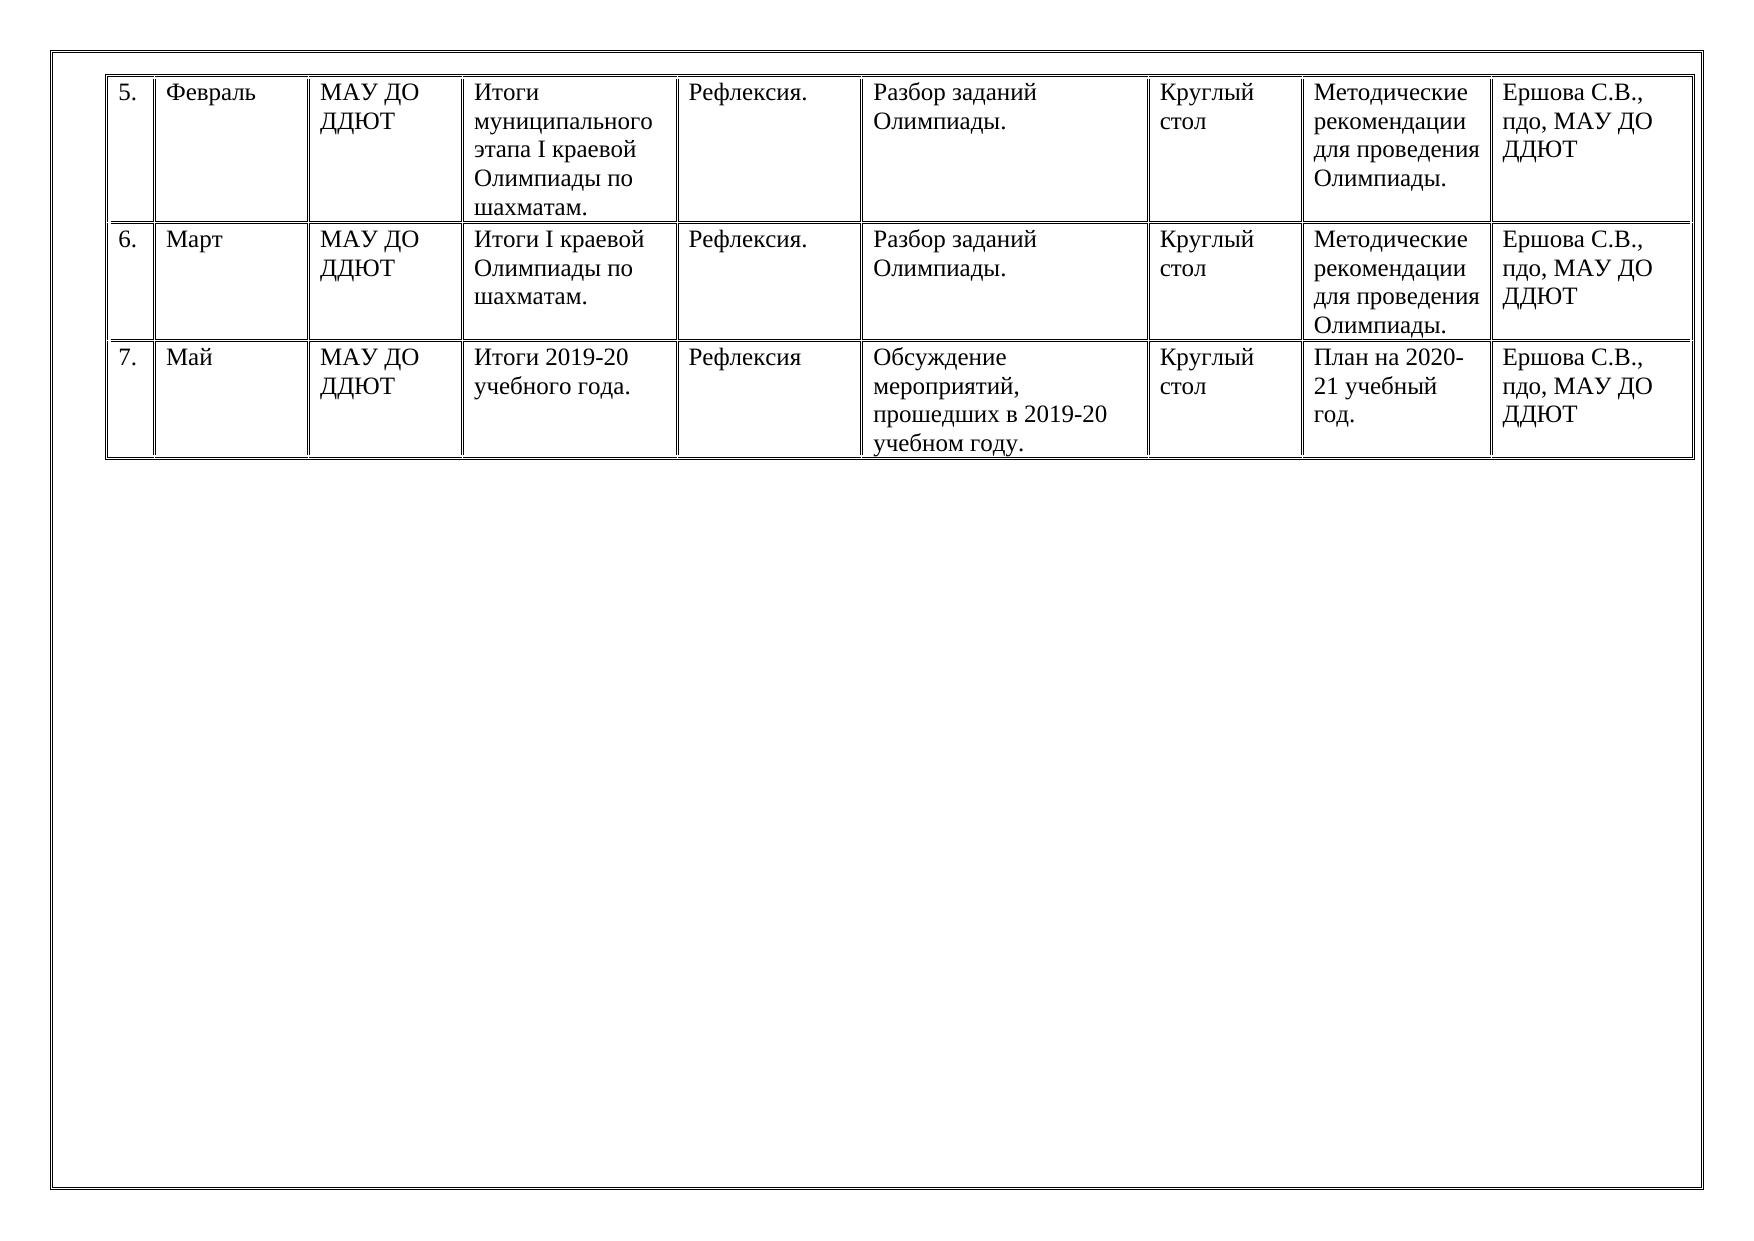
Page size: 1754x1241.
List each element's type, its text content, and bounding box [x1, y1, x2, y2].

table_cell Разбор заданий Олимпиады. [862, 77, 1148, 221]
table_cell Методические рекомендации для проведения Олимпиады. [1302, 77, 1491, 221]
table_cell План на 2020-21 учебный год. [1302, 342, 1491, 457]
table_cell МАУ ДО ДДЮТ [309, 339, 463, 457]
table_cell Рефлексия [677, 339, 862, 457]
table_cell Февраль [155, 75, 309, 221]
table_cell Методические рекомендации для проведения Олимпиады. [1304, 224, 1490, 339]
table_cell Круглый стол [1150, 224, 1301, 339]
table_cell МАУ ДО ДДЮТ [309, 75, 463, 221]
table_cell Март [156, 224, 307, 339]
table_cell Разбор заданий Олимпиады. [863, 224, 1147, 339]
table_cell Рефлексия. [679, 224, 860, 339]
table_cell Итоги 2019-20 учебного года. [463, 342, 677, 457]
table_cell 7. [107, 339, 154, 457]
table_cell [1491, 77, 1692, 221]
table_cell 6. [108, 221, 153, 339]
table_cell Май [155, 339, 309, 457]
table_cell Итоги I краевой Олимпиады по шахматам. [464, 224, 676, 339]
table_cell МАУ ДО ДДЮТ [310, 224, 461, 339]
table_cell Круглый стол [1148, 342, 1302, 457]
table_cell Рефлексия. [677, 75, 862, 221]
table_cell Ершова С.В., пдо, МАУ ДО ДДЮТ [1491, 339, 1693, 457]
table_cell Круглый стол [1148, 77, 1302, 221]
table_cell 5. [108, 77, 154, 221]
table_cell Итоги муниципального этапа I краевой Олимпиады по шахматам. [463, 77, 677, 221]
table_cell Обсуждение мероприятий, прошедших в 2019-20 учебном году. [862, 342, 1148, 457]
table_cell Ершова С.В., пдо, МАУ ДО ДДЮТ [1493, 221, 1692, 339]
